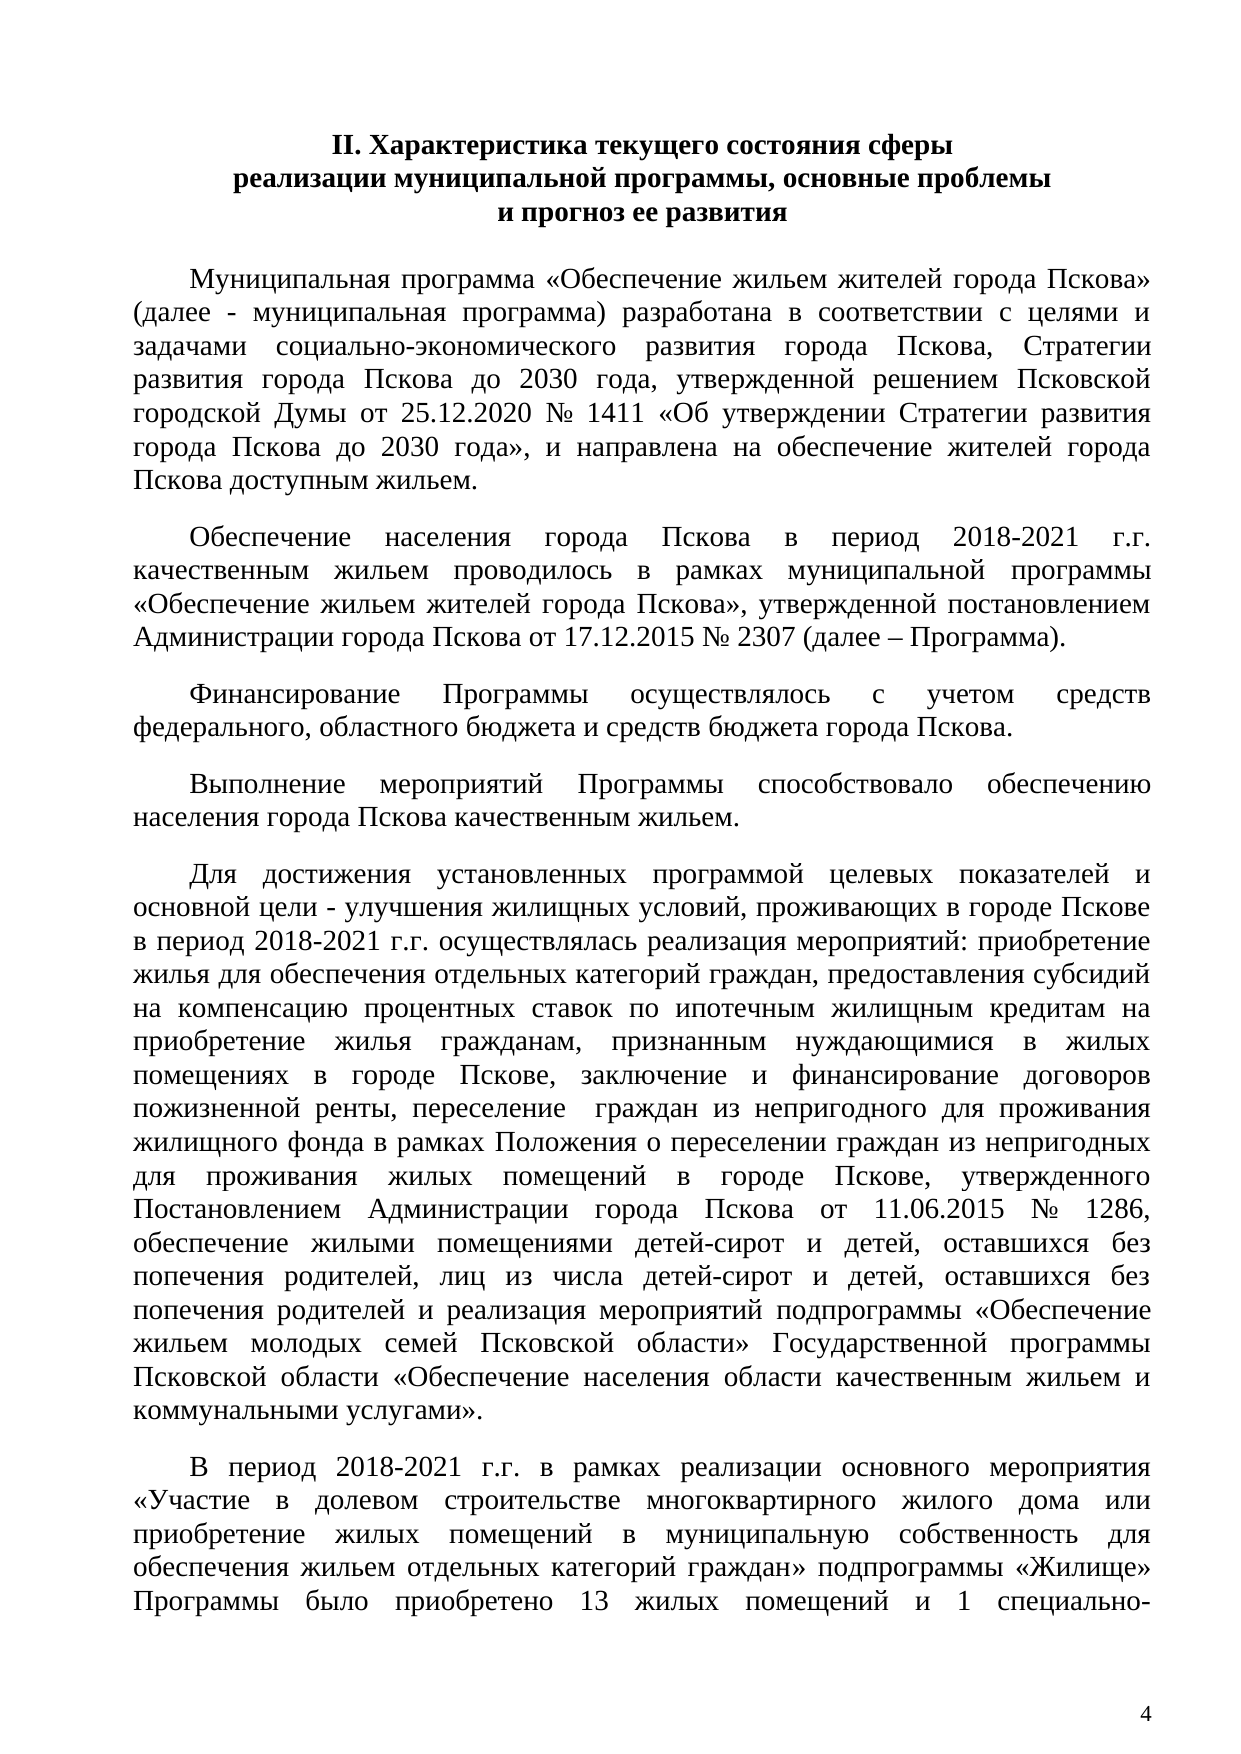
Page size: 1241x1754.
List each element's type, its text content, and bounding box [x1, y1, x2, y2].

text Для достижения установленных программой целевых показателей и основной цели - улучшения жилищных условий, проживающих в городе Пскове в период 2018-2021 г.г. осуществлялась реализация мероприятий: приобретение жилья для обеспечения отдельных категорий граждан, предоставления субсидий на компенсацию процентных ставок по ипотечным жилищным кредитам на приобретение жилья гражданам, признанным нуждающимися в жилых помещениях в городе Пскове, заключение и финансирование договоров пожизненной ренты, переселение граждан из непригодного для проживания жилищного фонда в рамках Положения о переселении граждан из непригодных для проживания жилых помещений в городе Пскове, утвержденного Постановлением Администрации города Пскова от 11.06.2015 № 1286, обеспечение жилыми помещениями детей-сирот и детей, оставшихся без попечения родителей, лиц из числа детей-сирот и детей, оставшихся без попечения родителей и реализация мероприятий подпрограммы «Обеспечение жильем молодых семей Псковской области» Государственной программы Псковской области «Обеспечение населения области качественным жильем и коммунальными услугами». [133, 856, 1152, 1158]
text Муниципальная программа «Обеспечение жильем жителей города Пскова» (далее - муниципальная программа) разработана в соответствии с целями и задачами социально-экономического развития города Пскова, Стратегии развития города Пскова до 2030 года, утвержденной решением Псковской городской Думы от 25.12.2020 № 1411 «Об утверждении Стратегии развития города Пскова до 2030 года», и направлена на обеспечение жителей города Пскова доступным жильем. [133, 261, 1152, 496]
title реализации муниципальной программы, основные проблемы [133, 160, 1152, 194]
text Обеспечение населения города Пскова в период 2018-2021 г.г. качественным жильем проводилось в рамках муниципальной программы «Обеспечение жильем жителей города Пскова», утвержденной постановлением Администрации города Пскова от 17.12.2015 № 2307 (далее – Программа). [133, 519, 1152, 653]
text Финансирование Программы осуществлялось с учетом средств федерального, областного бюджета и средств бюджета города Пскова. [133, 676, 1152, 743]
text Выполнение мероприятий Программы способствовало обеспечению населения города Пскова качественным жильем. [133, 766, 1152, 833]
title и прогноз ее развития [133, 194, 1152, 227]
text Для достижения установленных программой целевых показателей и основной цели - улучшения жилищных условий, проживающих в городе Пскове в период 2018-2021 г.г. осуществлялась реализация мероприятий: приобретение жилья для обеспечения отдельных категорий граждан, предоставления субсидий на компенсацию процентных ставок по ипотечным жилищным кредитам на приобретение жилья гражданам, признанным нуждающимися в жилых помещениях в городе Пскове, заключение и финансирование договоров пожизненной ренты, переселение граждан из непригодного для проживания жилищного фонда в рамках Положения о переселении граждан из непригодных для проживания жилых помещений в городе Пскове, утвержденного Постановлением Администрации города Пскова от 11.06.2015 № 1286, обеспечение жилыми помещениями детей-сирот и детей, оставшихся без попечения родителей, лиц из числа детей-сирот и детей, оставшихся без попечения родителей и реализация мероприятий подпрограммы «Обеспечение жильем молодых семей Псковской области» Государственной программы Псковской области «Обеспечение населения области качественным жильем и коммунальными услугами». [133, 1225, 1152, 1426]
title II. Характеристика текущего состояния сферы [133, 127, 1152, 160]
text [133, 1549, 1152, 1617]
